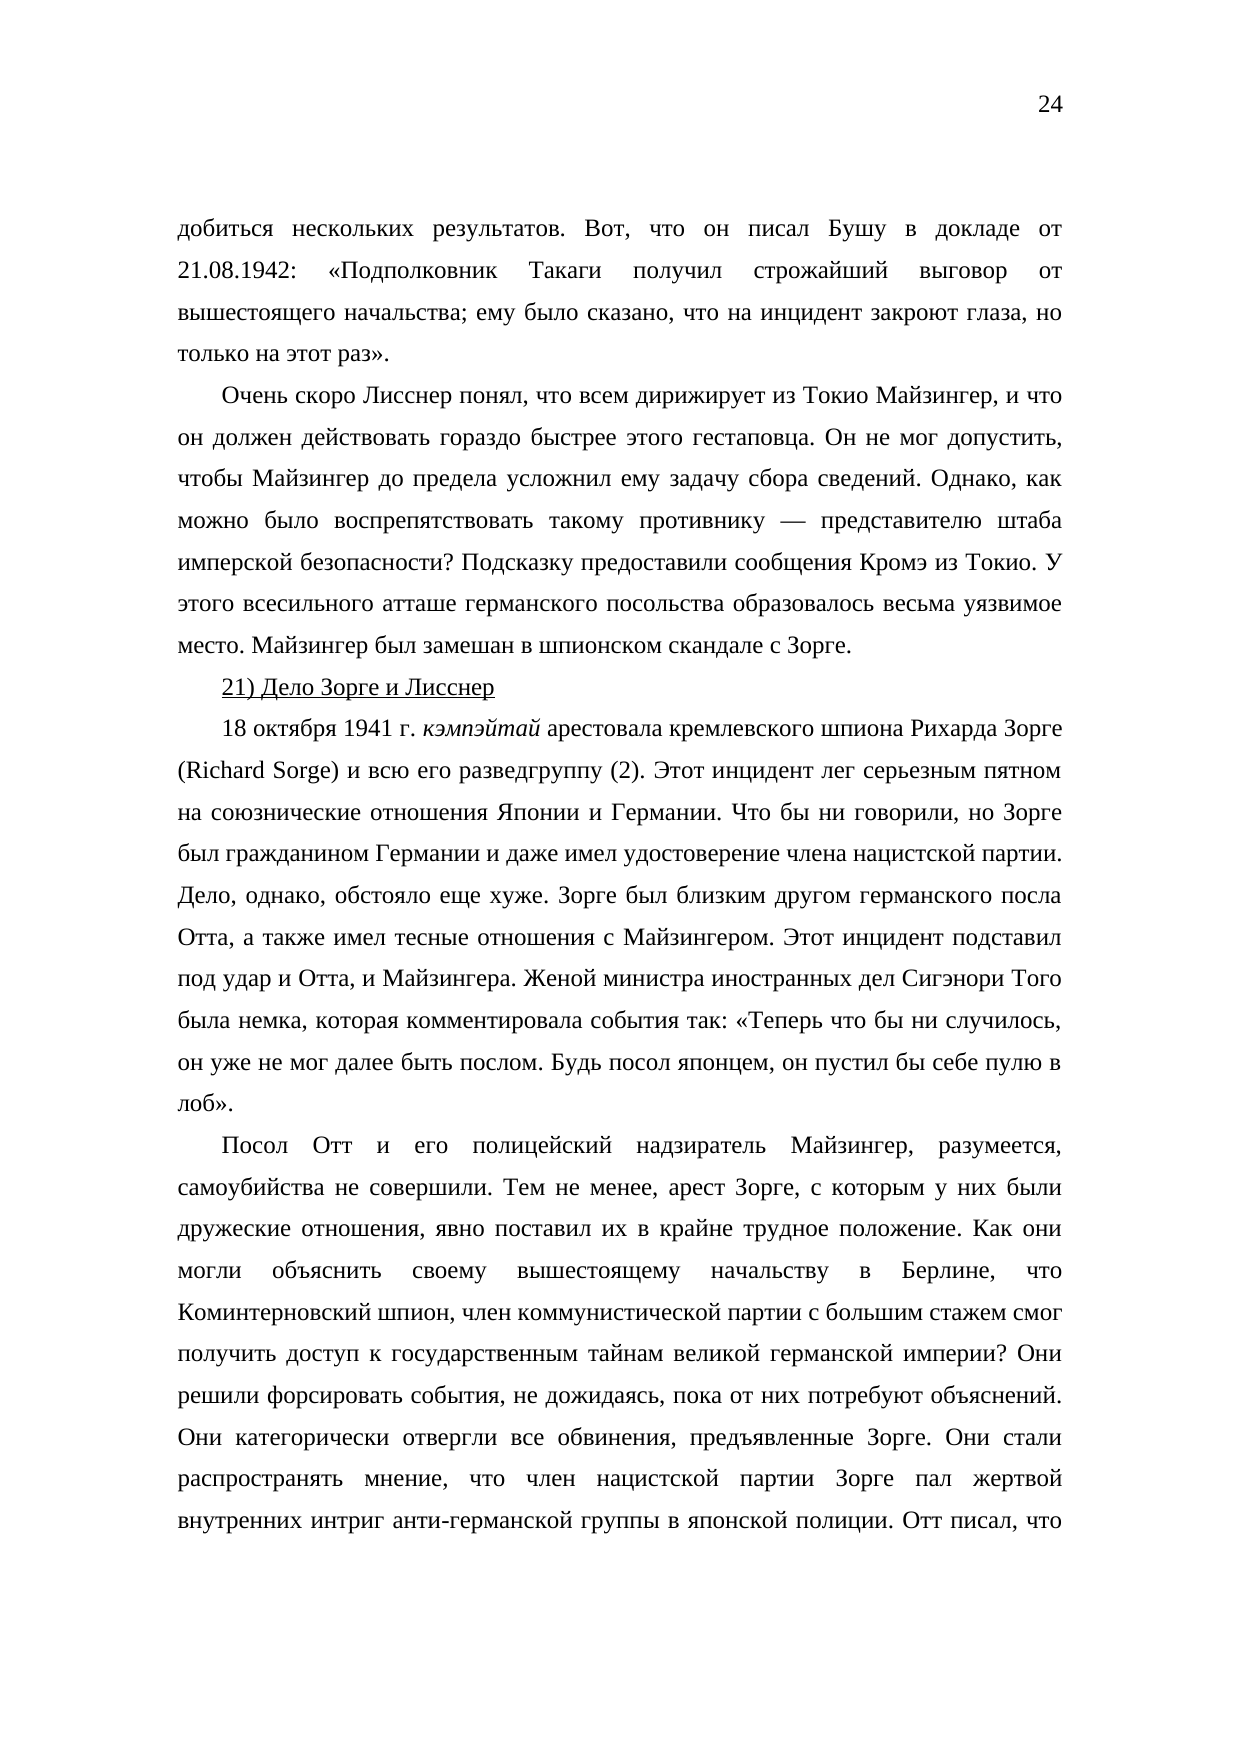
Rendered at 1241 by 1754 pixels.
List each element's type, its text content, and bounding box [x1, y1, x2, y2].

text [177, 1123, 1063, 1540]
text Очень скоро Лисснер понял, что всем дирижирует из Токио Майзингер, и что он должен действовать гораздо быстрее этого гестаповца. Он не мог допустить, чтобы Майзингер до предела усложнил ему задачу сбора сведений. Однако, как можно было воспрепятствовать такому противнику ― представителю штаба имперской безопасности? Подсказку предоставили сообщения Кромэ из Токио. У этого всесильного атташе германского посольства образовалось весьма уязвимое место. Майзингер был замешан в шпионском скандале с Зорге. [177, 373, 1063, 665]
text 18 октября 1941 г. кэмпэйтай арестовала кремлевского шпиона Рихарда Зорге (Richard Sorge) и всю его разведгруппу (2). Этот инцидент лег серьезным пятном на союзнические отношения Японии и Германии. Что бы ни говорили, но Зорге был гражданином Германии и даже имел удостоверение члена нацистской партии. Дело, однако, обстояло еще хуже. Зорге был близким другом германского посла Отта, а также имел тесные отношения с Майзингером. Этот инцидент подставил под удар и Отта, и Майзингера. Женой министра иностранных дел Сигэнори Того была немка, которая комментировала события так: «Теперь что бы ни случилось, он уже не мог далее быть послом. Будь посол японцем, он пустил бы себе пулю в лоб». [177, 707, 1063, 1123]
text 21) Дело Зорге и Лисснер [177, 665, 1063, 707]
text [177, 207, 1063, 373]
